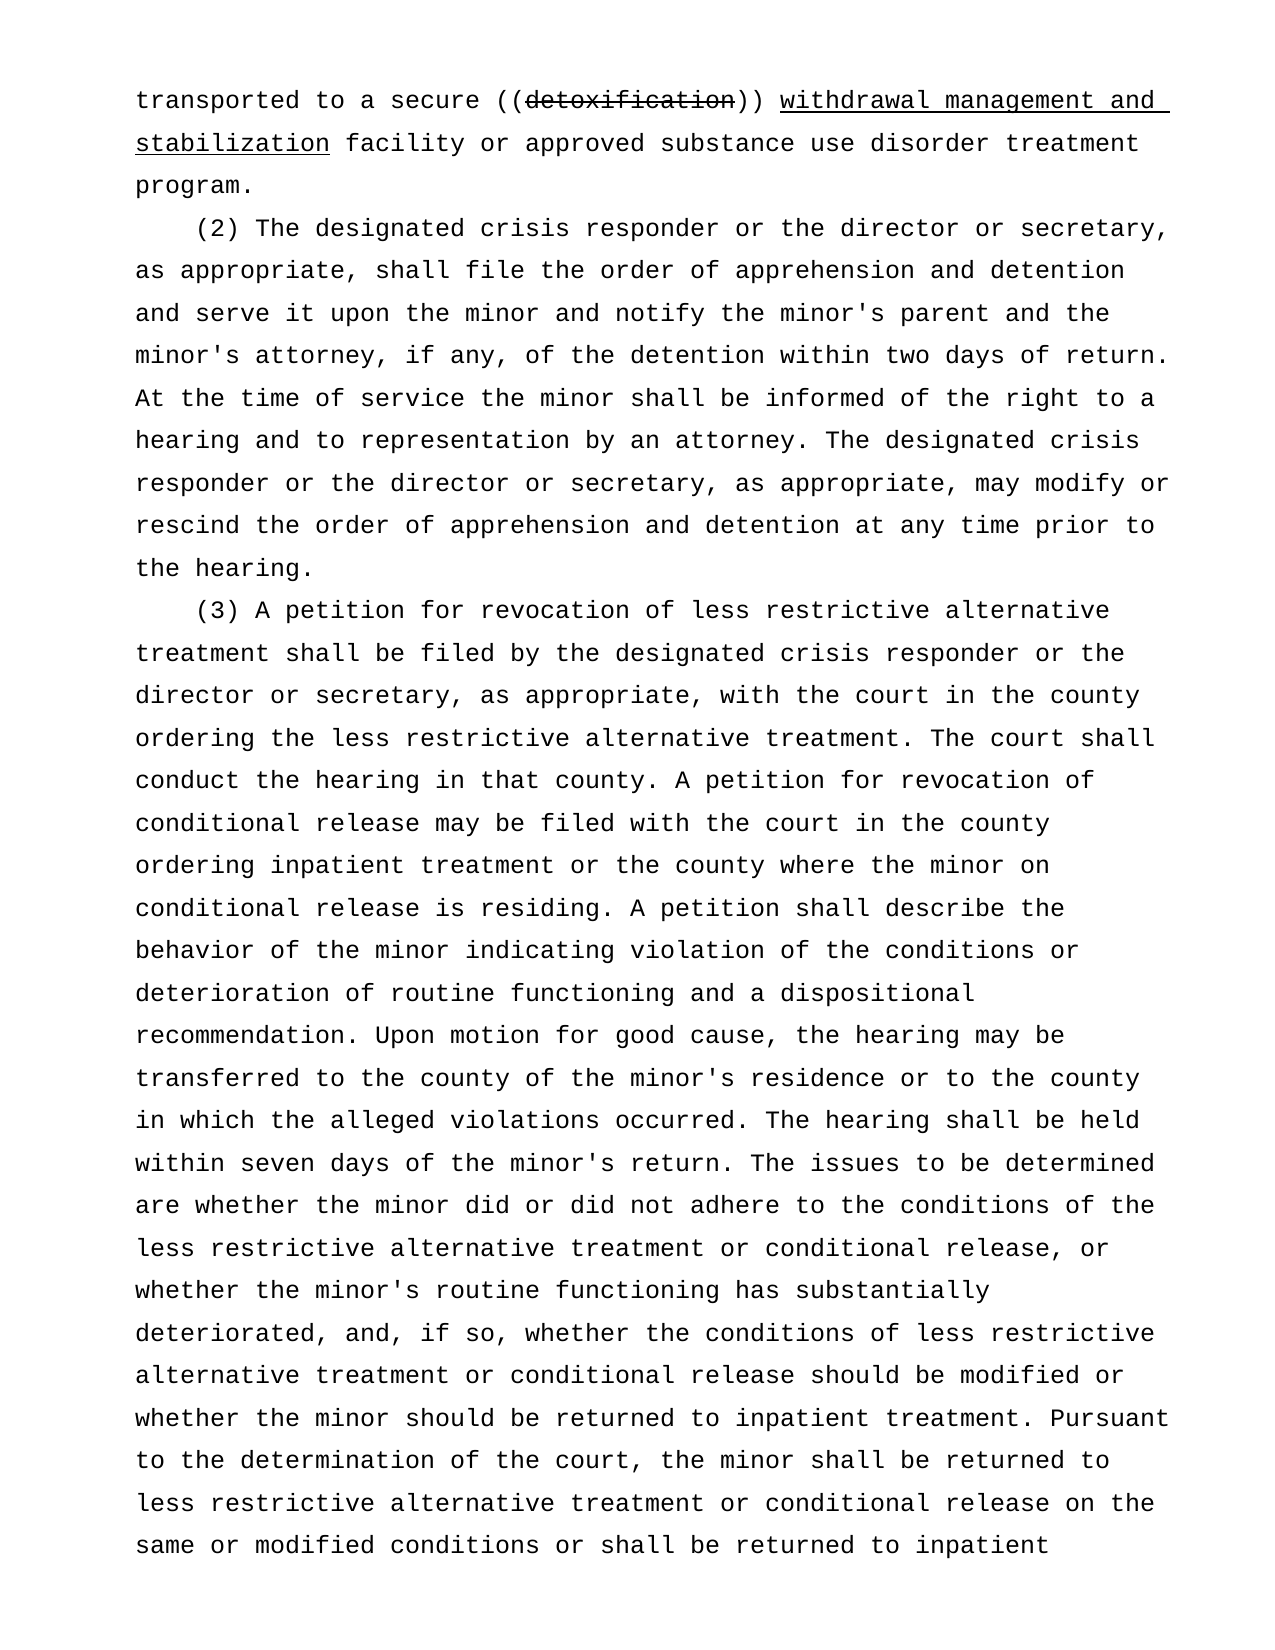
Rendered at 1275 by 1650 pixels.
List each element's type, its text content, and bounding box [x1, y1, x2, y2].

text (2) The designated crisis responder or the director or secretary, as appropriate, shall file the order of apprehension and detention and serve it upon the minor and notify the minor's parent and the minor's attorney, if any, of the detention within two days of return. At the time of service the minor shall be informed of the right to a hearing and to representation by an attorney. The designated crisis responder or the director or secretary, as appropriate, may modify or rescind the order of apprehension and detention at any time prior to the hearing. [135, 202, 1170, 585]
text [135, 585, 1170, 1562]
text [135, 75, 1170, 202]
